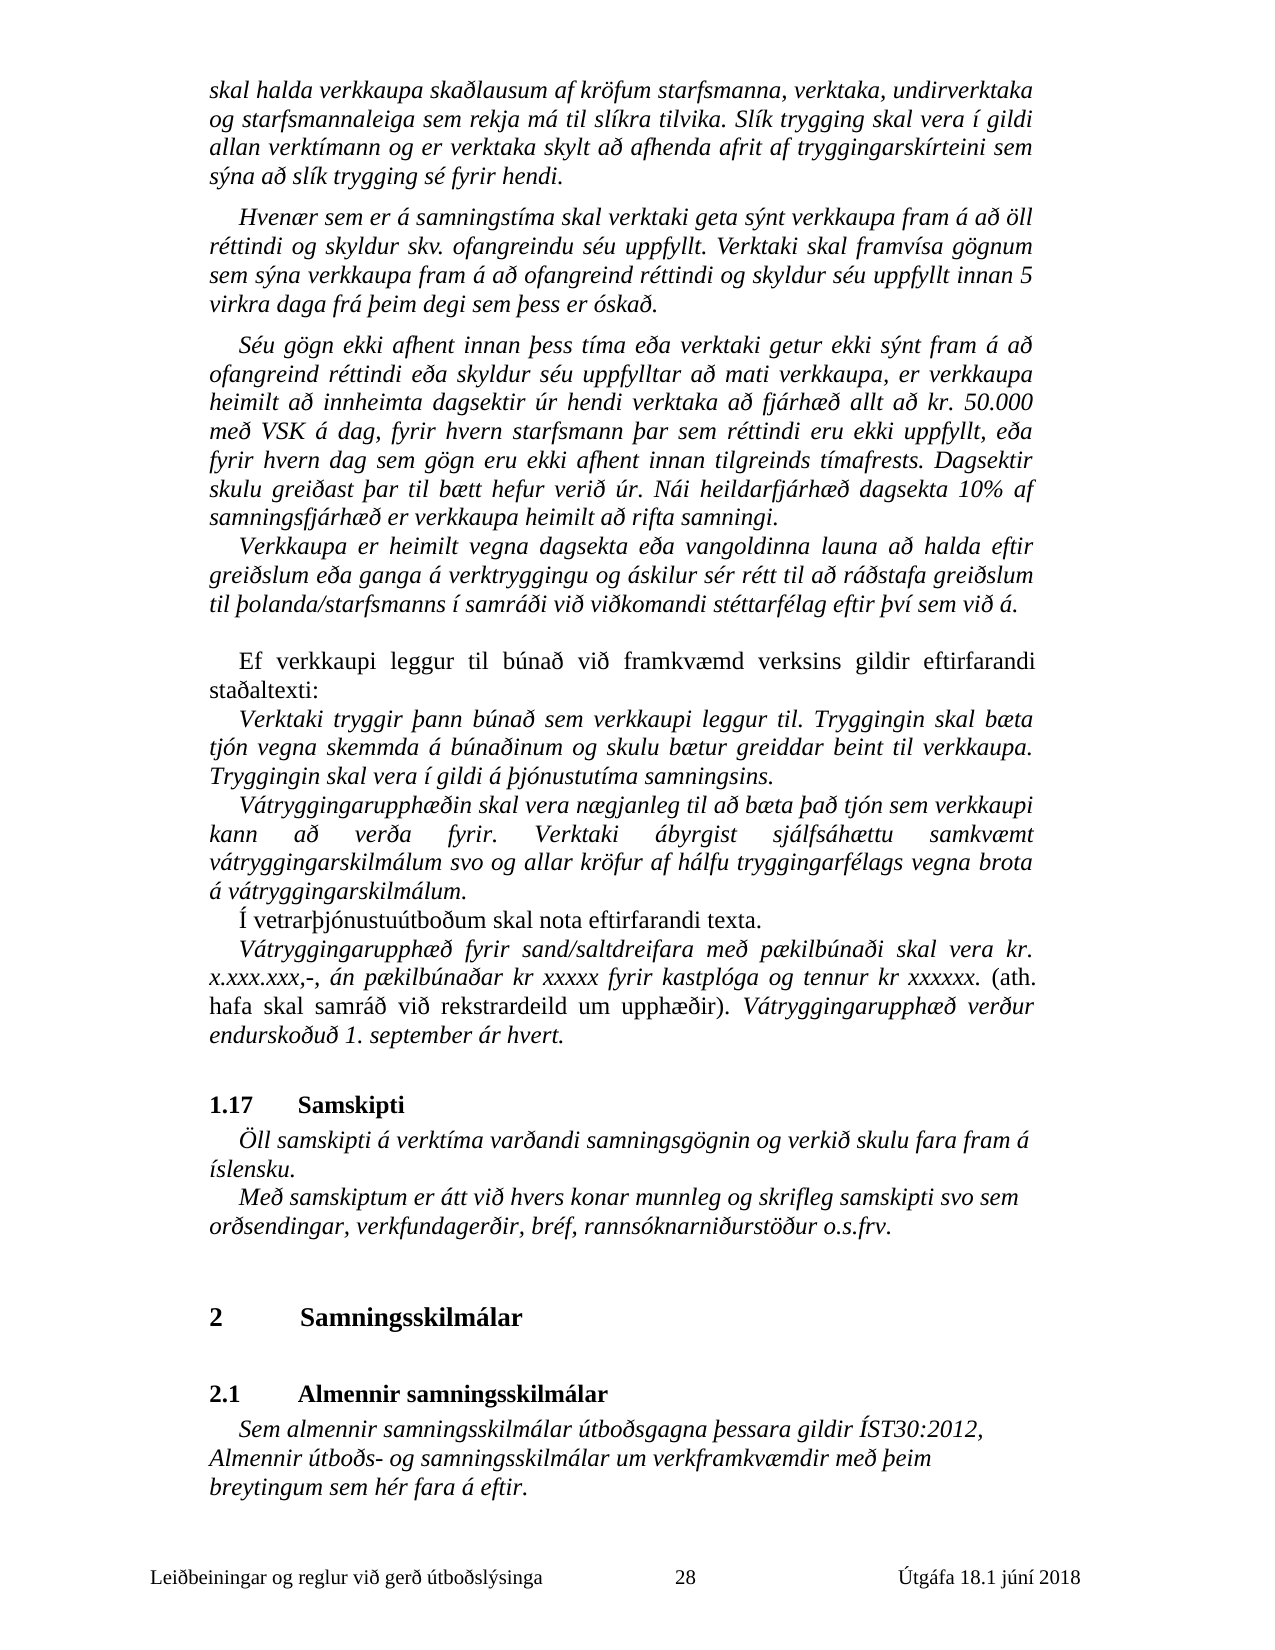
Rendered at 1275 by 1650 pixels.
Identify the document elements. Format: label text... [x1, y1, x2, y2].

text Verkkaupa er heimilt vegna dagsekta eða vangoldinna launa að halda eftir greiðslum eða ganga á verktryggingu og áskilur sér rétt til að ráðstafa greiðslum til þolanda/starfsmanns í samráði við viðkomandi stéttarfélag eftir því sem við á. [209, 531, 1036, 617]
text Vátryggingarupphæðin skal vera nægjanleg til að bæta það tjón sem verkkaupi kann að verða fyrir. Verktaki ábyrgist sjálfsáhættu samkvæmt vátryggingarskilmálum svo og allar kröfur af hálfu tryggingarfélags vegna brota á vátryggingarskilmálum. [209, 790, 1036, 905]
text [209, 75, 1036, 190]
subtitle 2.1 Almennir samningsskilmálar [209, 1379, 1125, 1408]
subtitle 2 Samningsskilmálar [209, 1301, 1125, 1332]
text Öll samskipti á verktíma varðandi samningsgögnin og verkið skulu fara fram á íslensku. [209, 1125, 1036, 1182]
text Vátryggingarupphæð fyrir sand/saltdreifara með pækilbúnaði skal vera kr. x.xxx.xxx,-, án pækilbúnaðar kr xxxxx fyrir kastplóga og tennur kr xxxxxx. (ath. hafa skal samráð við rekstrardeild um upphæðir). Vátryggingarupphæð verður endurskoðuð 1. september ár hvert. [209, 934, 1036, 1049]
text Í vetrarþjónustuútboðum skal nota eftirfarandi texta. [209, 905, 1036, 934]
text Verktaki tryggir þann búnað sem verkkaupi leggur til. Tryggingin skal bæta tjón vegna skemmda á búnaðinum og skulu bætur greiddar beint til verkkaupa. Tryggingin skal vera í gildi á þjónustutíma samningsins. [209, 704, 1036, 790]
text Með samskiptum er átt við hvers konar munnleg og skrifleg samskipti svo sem orðsendingar, verkfundagerðir, bréf, rannsóknarniðurstöður o.s.frv. [209, 1182, 1036, 1240]
subtitle 1.17 Samskipti [209, 1090, 1125, 1119]
text Sem almennir samningsskilmálar útboðsgagna þessara gildir ÍST30:2012, Almennir útboðs- og samningsskilmálar um verkframkvæmdir með þeim breytingum sem hér fara á eftir. [209, 1414, 1031, 1501]
text Ef verkkaupi leggur til búnað við framkvæmd verksins gildir eftirfarandi staðaltexti: [209, 646, 1036, 704]
text Séu gögn ekki afhent innan þess tíma eða verktaki getur ekki sýnt fram á að ofangreind réttindi eða skyldur séu uppfylltar að mati verkkaupa, er verkkaupa heimilt að innheimta dagsektir úr hendi verktaka að fjárhæð allt að kr. 50.000 með VSK á dag, fyrir hvern starfsmann þar sem réttindi eru ekki uppfyllt, eða fyrir hvern dag sem gögn eru ekki afhent innan tilgreinds tímafrests. Dagsektir skulu greiðast þar til bætt hefur verið úr. Nái heildarfjárhæð dagsekta 10% af samningsfjárhæð er verkkaupa heimilt að rifta samningi. [209, 330, 1036, 531]
